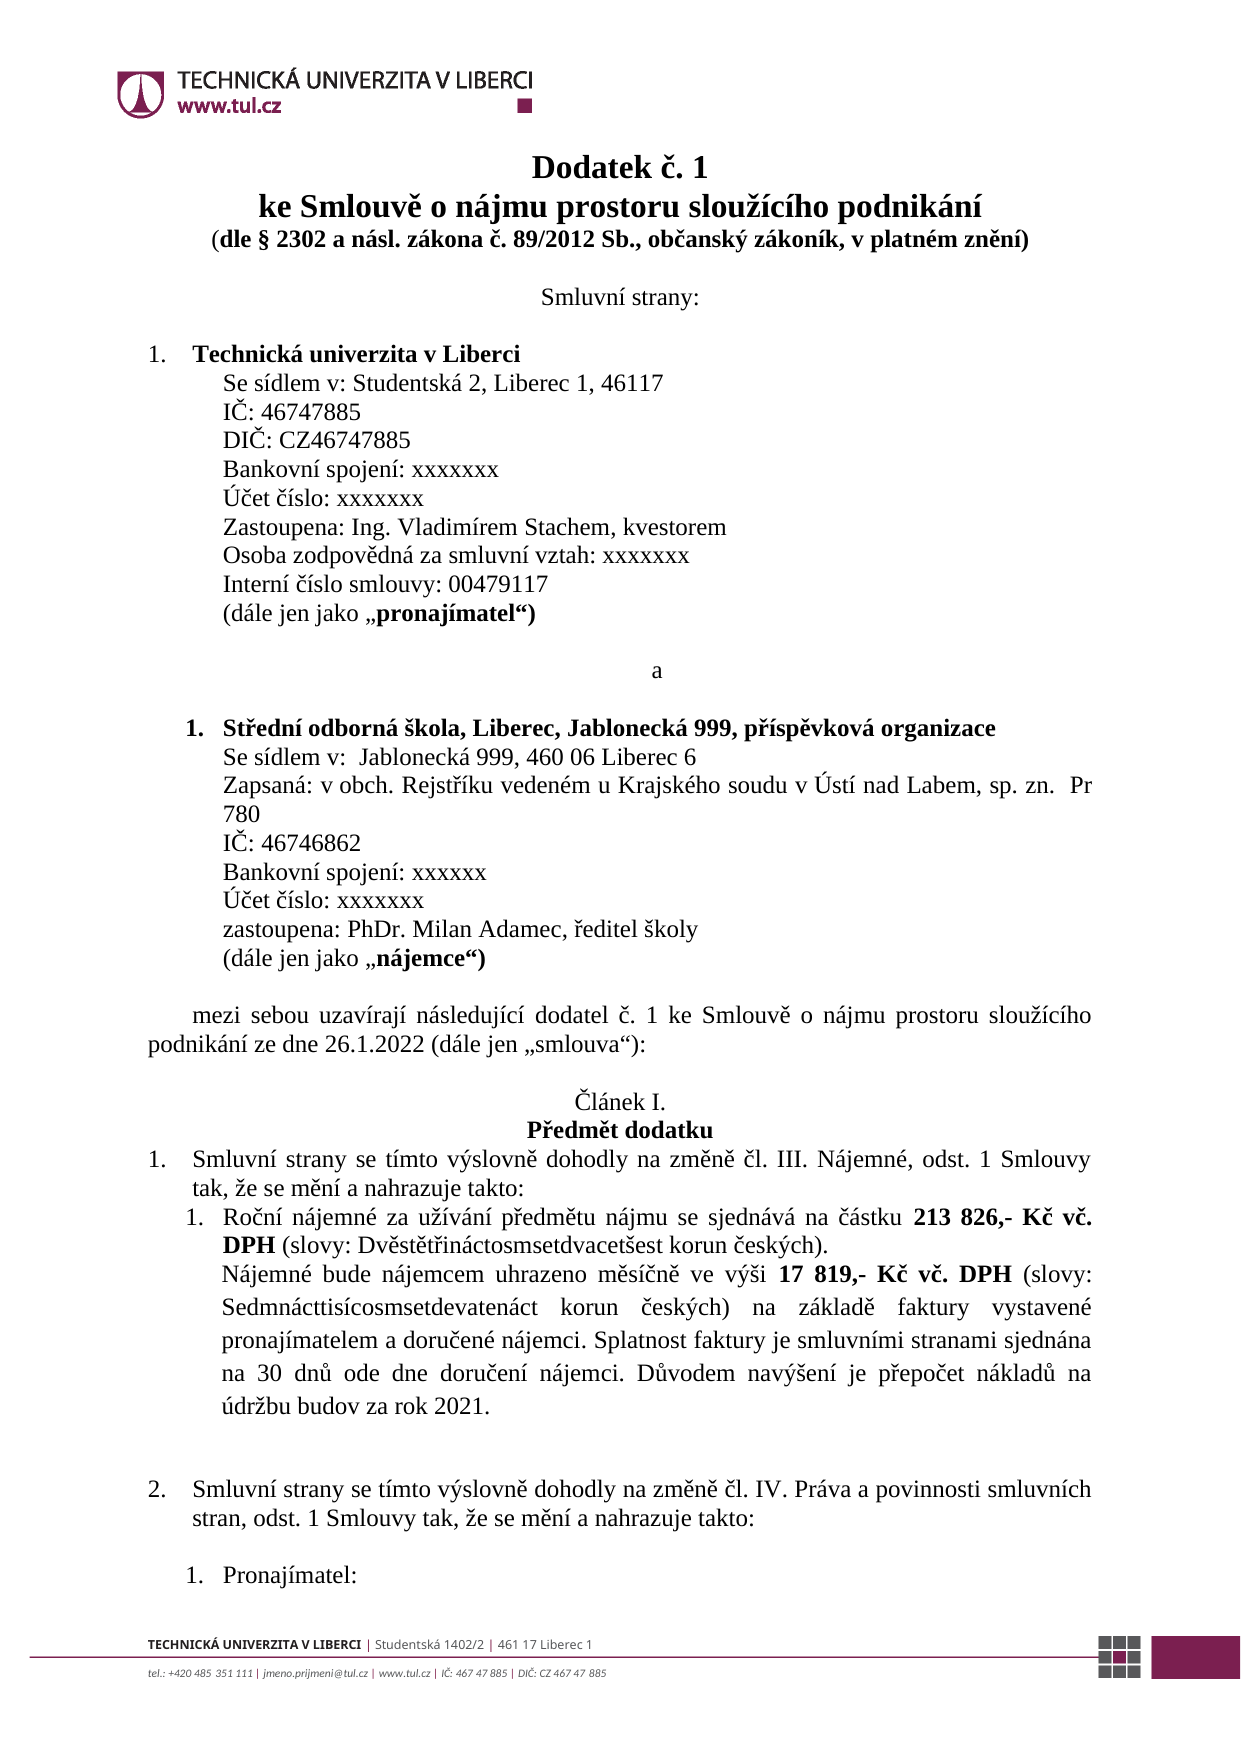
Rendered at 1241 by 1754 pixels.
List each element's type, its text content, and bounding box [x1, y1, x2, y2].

text Předmět dodatku [148, 1116, 1092, 1144]
text Článek I. [148, 1087, 1092, 1116]
text Osoba zodpovědná za smluvní vztah: xxxxxxx [148, 541, 1092, 569]
text Dodatek č. 1 [148, 148, 1092, 186]
text (dle § 2302 a násl. zákona č. 89/2012 Sb., občanský zákoník, v platném znění) [148, 224, 1092, 253]
text IČ: 46747885 [148, 397, 1092, 426]
list Roční nájemné za užívání předmětu nájmu se sjednává na částku 213 826,- Kč vč. DPH (slovy: Dvěstětřináctosmsetdvacetšest korun českých). [185, 1202, 1092, 1259]
list Pronajímatel: [185, 1560, 1092, 1589]
text Zastoupena: Ing. Vladimírem Stachem, kvestorem [148, 512, 1092, 541]
text zastoupena: PhDr. Milan Adamec, ředitel školy [223, 914, 1092, 943]
list Střední odborná škola, Liberec, Jablonecká 999, příspěvková organizace [185, 713, 1092, 742]
list Technická univerzita v Liberci [148, 339, 1092, 368]
text Se sídlem v: Studentská 2, Liberec 1, 46117 [148, 368, 1092, 397]
picture [29, 1636, 1241, 1720]
text IČ: 46746862 [223, 828, 1092, 857]
text mezi sebou uzavírají následující dodatel č. 1 ke Smlouvě o nájmu prostoru sloužícího podnikání ze dne 26.1.2022 (dále jen „smlouva“): [148, 1001, 1092, 1058]
text (dále jen jako „nájemce“) [223, 943, 1092, 972]
text Bankovní spojení: xxxxxx [223, 857, 1092, 886]
text Smluvní strany: [148, 282, 1092, 311]
text Nájemné bude nájemcem uhrazeno měsíčně ve výši 17 819,- Kč vč. DPH (slovy: Sedmnácttisícosmsetdevatenáct korun českých) na základě faktury vystavené pronajímatelem a doručené nájemci. Splatnost faktury je smluvními stranami sjednána na 30 dnů ode dne doručení nájemci. Důvodem navýšení je přepočet nákladů na údržbu budov za rok 2021. [221, 1259, 1092, 1420]
text (dále jen jako „pronajímatel“) [148, 598, 1092, 627]
text DIČ: CZ46747885 [148, 426, 1092, 454]
list Smluvní strany se tímto výslovně dohodly na změně čl. III. Nájemné, odst. 1 Smlouvy tak, že se mění a nahrazuje takto: [148, 1144, 1092, 1202]
text a [221, 656, 1092, 684]
text Účet číslo: xxxxxxx [148, 483, 1092, 512]
list Smluvní strany se tímto výslovně dohodly na změně čl. IV. Práva a povinnosti smluvních stran, odst. 1 Smlouvy tak, že se mění a nahrazuje takto: [148, 1474, 1092, 1532]
text Interní číslo smlouvy: 00479117 [148, 569, 1092, 598]
text Zapsaná: v obch. Rejstříku vedeném u Krajského soudu v Ústí nad Labem, sp. zn. Pr 780 [223, 771, 1092, 828]
picture [0, 0, 1241, 151]
text Účet číslo: xxxxxxx [223, 886, 1092, 914]
text ke Smlouvě o nájmu prostoru sloužícího podnikání [148, 186, 1092, 224]
text Bankovní spojení: xxxxxxx [148, 454, 1092, 483]
text Se sídlem v: Jablonecká 999, 460 06 Liberec 6 [223, 742, 1092, 771]
